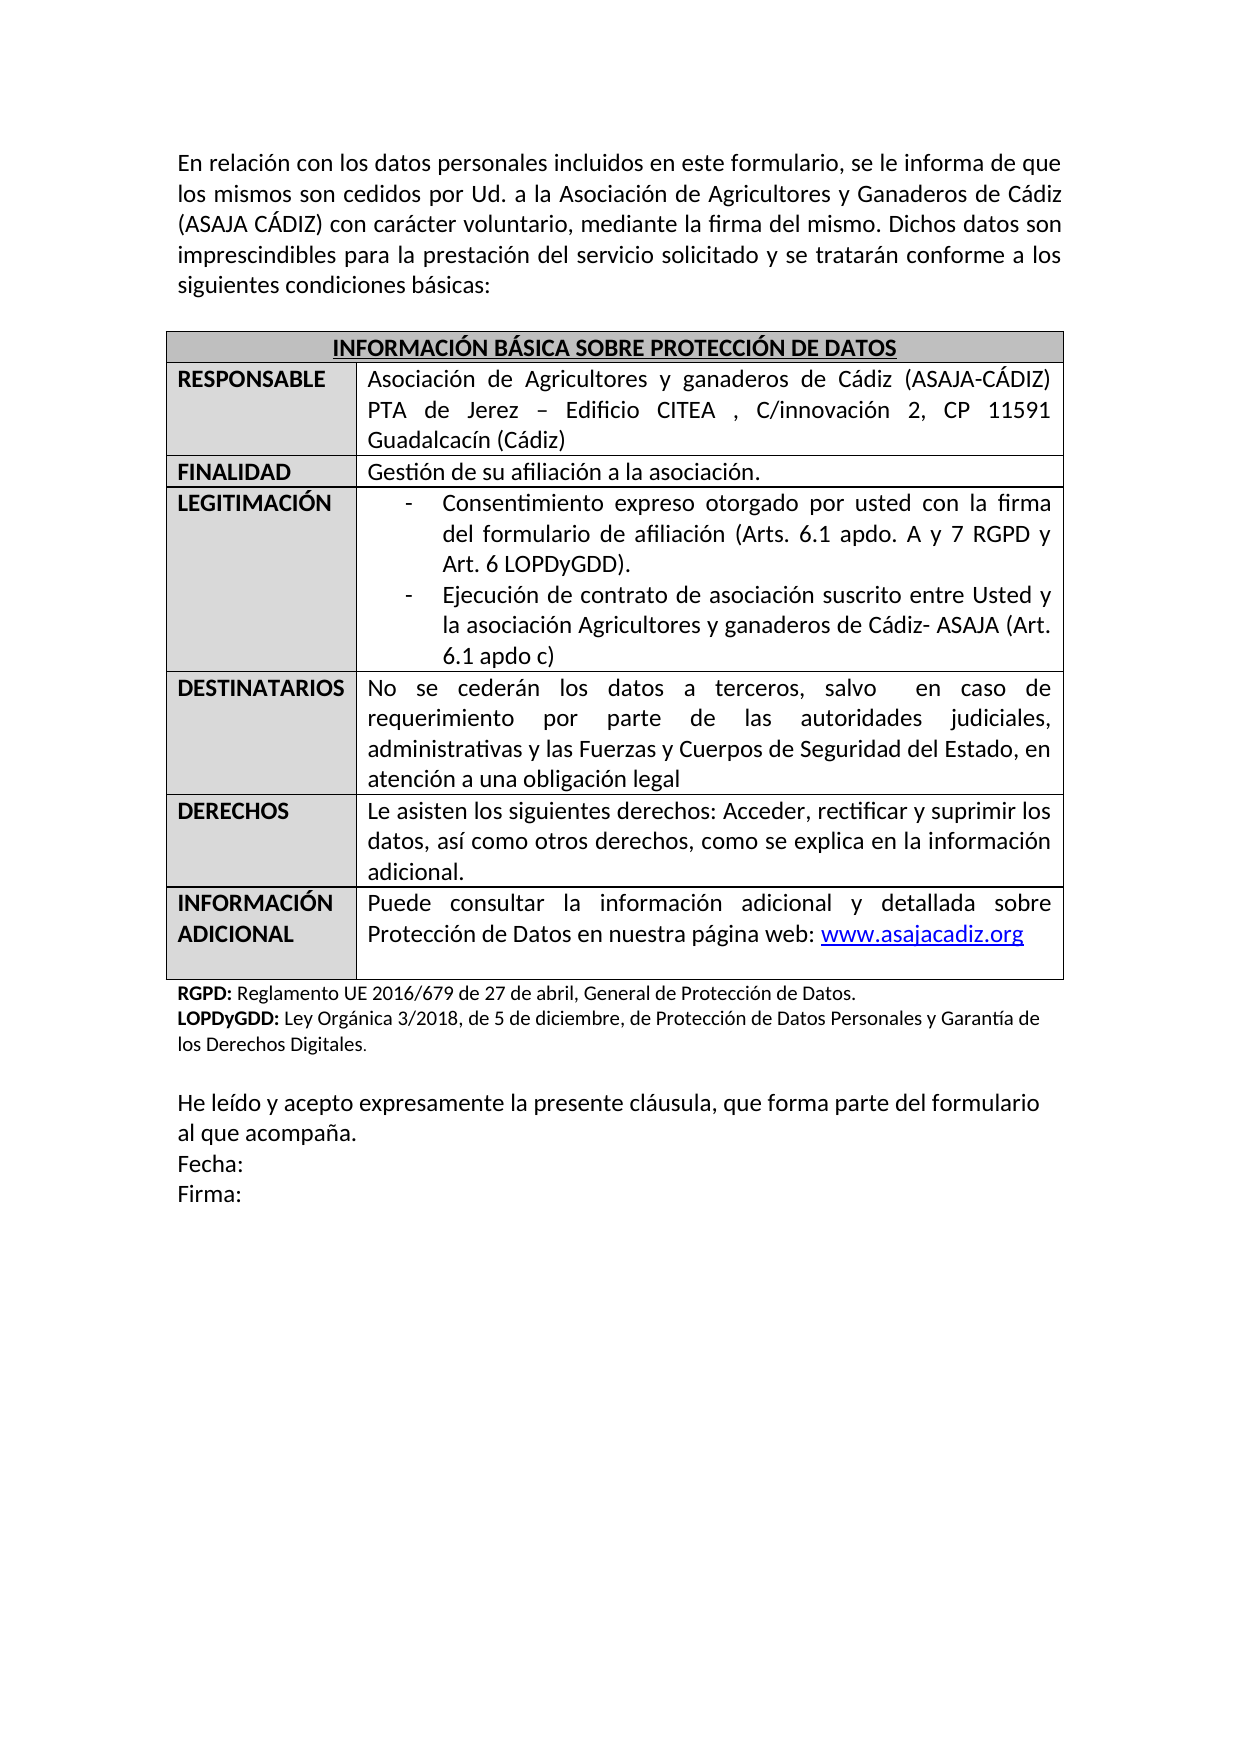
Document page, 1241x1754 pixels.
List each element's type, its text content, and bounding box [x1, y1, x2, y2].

table_cell DESTINATARIOS [167, 672, 356, 794]
table_cell DERECHOS [167, 795, 356, 886]
table_cell Asociación de Agricultores y ganaderos de Cádiz (ASAJA-CÁDIZ) PTA de Jerez – Edificio CITEA , C/innovación 2, CP 11591 Guadalcacín (Cádiz) [357, 363, 1063, 455]
table_cell No se cederán los datos a terceros, salvo en caso de requerimiento por parte de las autoridades judiciales, administrativas y las Fuerzas y Cuerpos de Seguridad del Estado, en atención a una obligación legal [357, 672, 1063, 794]
table_cell Gestión de su afiliación a la asociación. [357, 456, 1063, 486]
table_cell Le asisten los siguientes derechos: Acceder, rectificar y suprimir los datos, así como otros derechos, como se explica en la información adicional. [357, 795, 1063, 886]
table_cell Consentimiento expreso otorgado por usted con la firma del formulario de afiliación (Arts. 6.1 apdo. A y 7 RGPD y Art. 6 LOPDyGDD). Ejecución de contrato de asociación suscrito entre Usted y la asociación Agricultores y ganaderos de Cádiz- ASAJA (Art. 6.1 apdo c) [357, 488, 1063, 671]
table_cell RESPONSABLE [167, 363, 356, 455]
text He leído y acepto expresamente la presente cláusula, que forma parte del formulario al que acompaña. [177, 1087, 1063, 1148]
table_cell INFORMACIÓN ADICIONAL [167, 888, 356, 979]
text En relación con los datos personales incluidos en este formulario, se le informa de que los mismos son cedidos por Ud. a la Asociación de Agricultores y Ganaderos de Cádiz (ASAJA CÁDIZ) con carácter voluntario, mediante la firma del mismo. Dichos datos son imprescindibles para la prestación del servicio solicitado y se tratarán conforme a los siguientes condiciones básicas: [177, 148, 1063, 300]
text RGPD: Reglamento UE 2016/679 de 27 de abril, General de Protección de Datos. [177, 980, 1063, 1005]
text LOPDyGDD: Ley Orgánica 3/2018, de 5 de diciembre, de Protección de Datos Personales y Garantía de los Derechos Digitales. [177, 1005, 1063, 1056]
table_cell Puede consultar la información adicional y detallada sobre Protección de Datos en nuestra página web: www.asajacadiz.org [357, 888, 1063, 979]
table_cell LEGITIMACIÓN [167, 488, 356, 671]
text Firma: [177, 1178, 1063, 1209]
text Fecha: [177, 1148, 1063, 1178]
table_header INFORMACIÓN BÁSICA SOBRE PROTECCIÓN DE DATOS [167, 332, 1063, 362]
table_cell FINALIDAD [167, 456, 356, 486]
